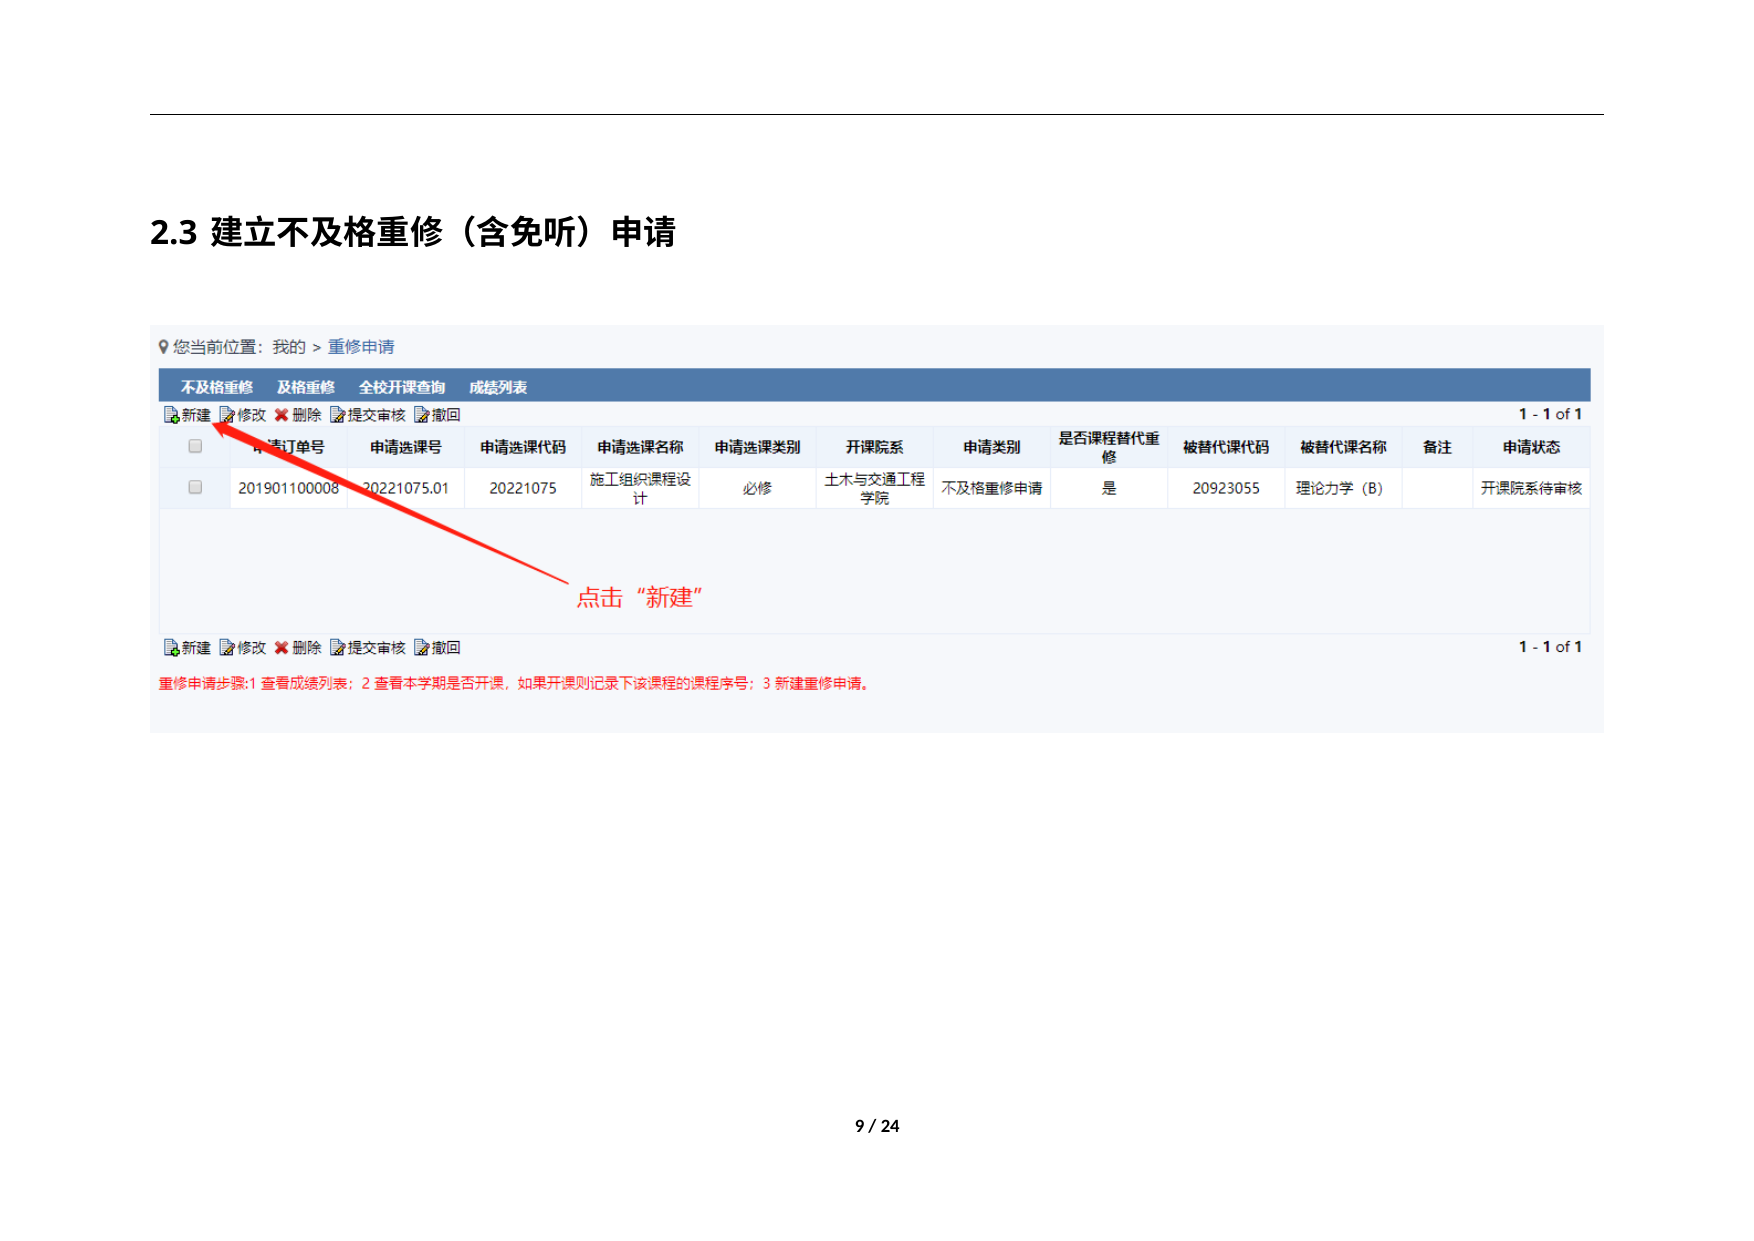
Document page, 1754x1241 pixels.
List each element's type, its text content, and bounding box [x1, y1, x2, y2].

picture [150, 325, 1604, 733]
subtitle 建立不及格重修（含免听）申请 [150, 198, 1604, 263]
